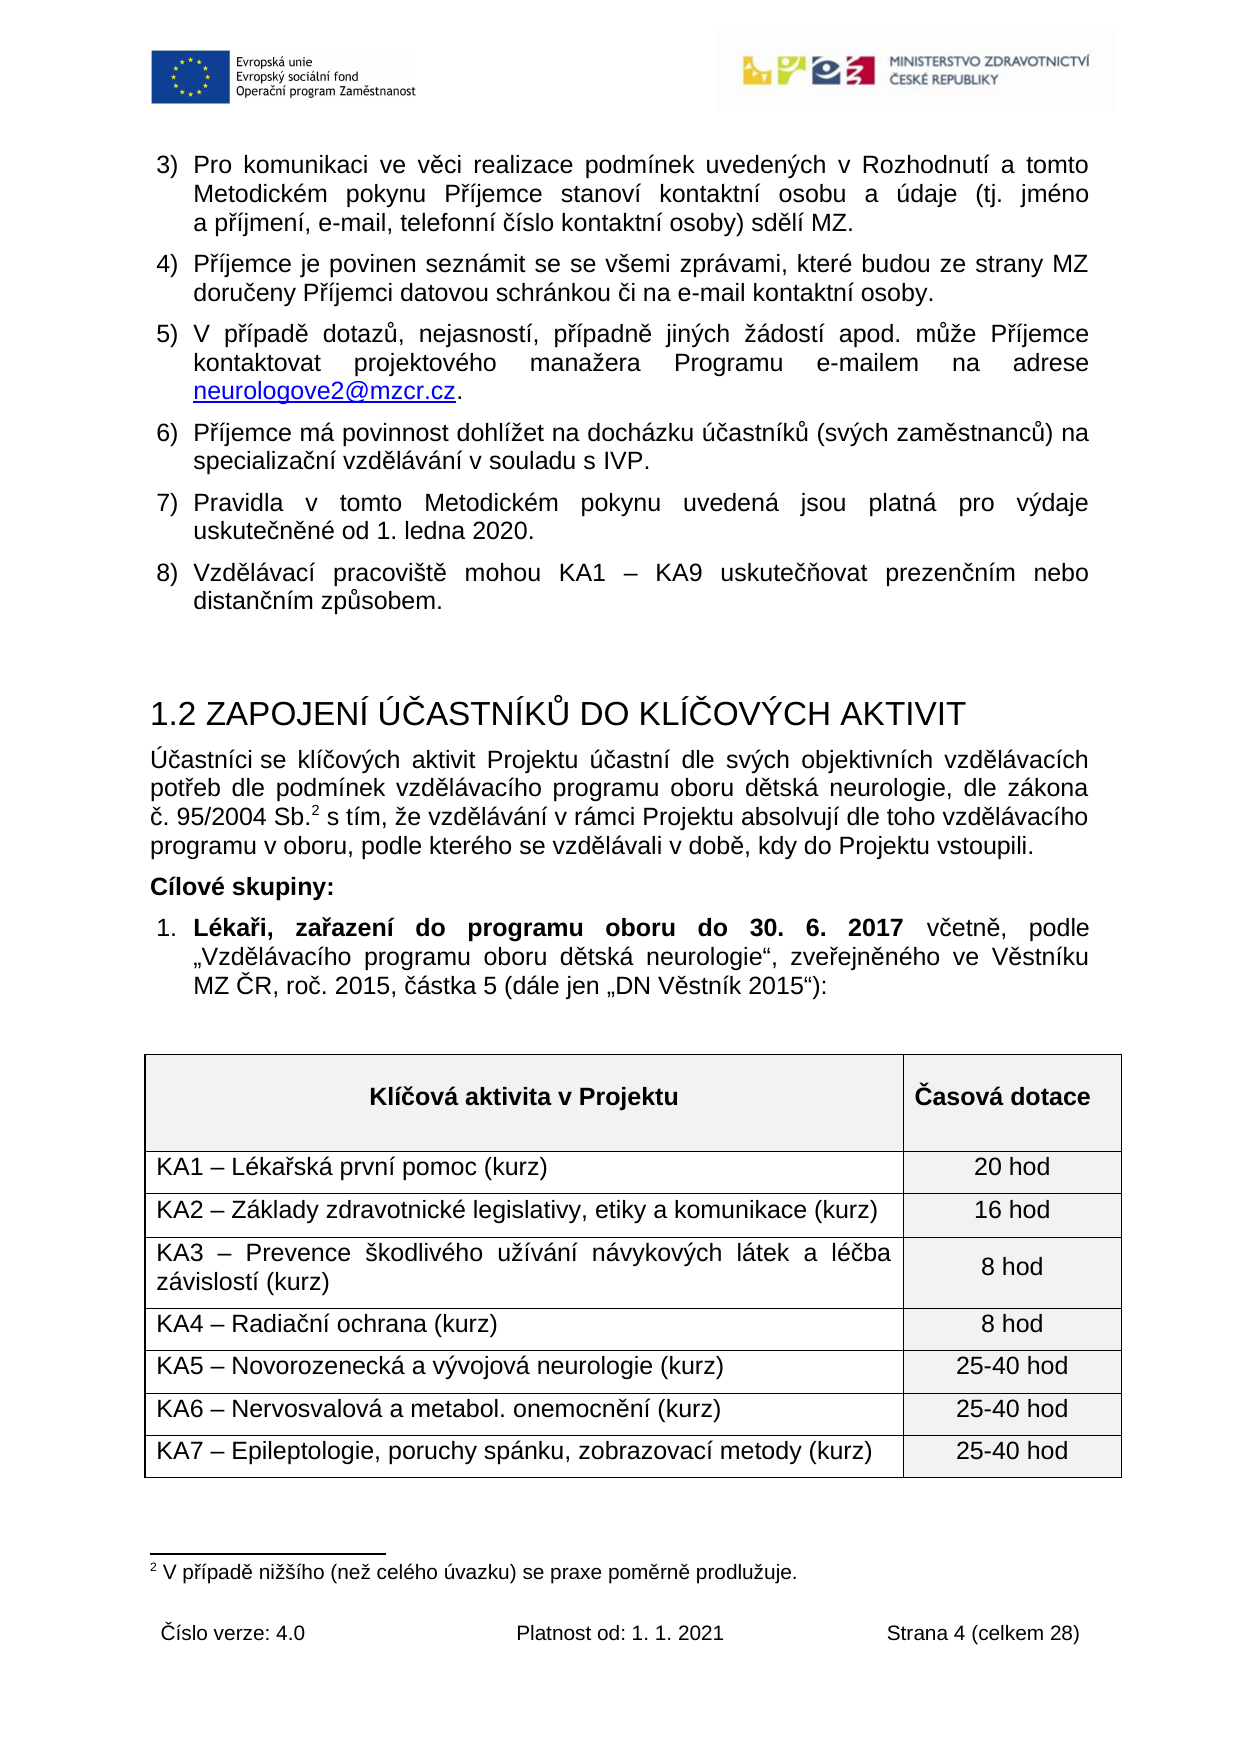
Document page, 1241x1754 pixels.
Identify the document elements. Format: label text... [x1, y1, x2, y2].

table_cell KA7 – Epileptologie, poruchy spánku, zobrazovací metody (kurz) [146, 1436, 903, 1477]
table_cell 25-40 hod [904, 1436, 1121, 1477]
table_cell 25-40 hod [904, 1351, 1121, 1393]
table_cell 20 hod [904, 1152, 1121, 1193]
table_cell 25-40 hod [904, 1394, 1121, 1435]
table_cell 8 hod [904, 1238, 1121, 1308]
list Vzdělávací pracoviště mohou KA1 – KA9 uskutečňovat prezenčním nebo distančním způsobem. [156, 557, 1090, 615]
list V případě dotazů, nejasností, případně jiných žádostí apod. může Příjemce kontaktovat projektového manažera Programu e-mailem na adrese neurologove2@mzcr.cz. [156, 319, 1090, 405]
text Účastníci se klíčových aktivit Projektu účastní dle svých objektivních vzdělávacích potřeb dle podmínek vzdělávacího programu oboru dětská neurologie, dle zákona č. 95/2004 Sb. s tím, že vzdělávání v rámci Projektu absolvují dle toho vzdělávacího programu v oboru, podle kterého se vzdělávali v době, kdy do Projektu vstoupili. [150, 745, 1090, 860]
text Cílové skupiny: [150, 872, 1090, 901]
list Lékaři, zařazení do programu oboru do 30. 6. 2017 včetně, podle „Vzdělávacího programu oboru dětská neurologie“, zveřejněného ve Věstníku MZ ČR, roč. 2015, částka 5 (dále jen „DN Věstník 2015“): [156, 913, 1090, 1000]
table_cell KA3 – Prevence škodlivého užívání návykových látek a léčba závislostí (kurz) [146, 1238, 903, 1308]
list Příjemce má povinnost dohlížet na docházku účastníků (svých zaměstnanců) na specializační vzdělávání v souladu s IVP. [156, 417, 1090, 475]
table_cell KA4 – Radiační ochrana (kurz) [146, 1309, 903, 1350]
table_cell KA6 – Nervosvalová a metabol. onemocnění (kurz) [146, 1394, 903, 1435]
table_cell 8 hod [904, 1309, 1121, 1350]
list Pro komunikaci ve věci realizace podmínek uvedených v Rozhodnutí a tomto Metodickém pokynu Příjemce stanoví kontaktní osobu a údaje (tj. jméno a příjmení, e-mail, telefonní číslo kontaktní osoby) sdělí MZ. [156, 150, 1090, 236]
table_cell KA1 – Lékařská první pomoc (kurz) [146, 1152, 903, 1193]
subtitle 1.2 ZAPOJENÍ ÚČASTNÍKŮ DO KLÍČOVÝCH AKTIVIT [150, 694, 1090, 732]
table_cell KA5 – Novorozenecká a vývojová neurologie (kurz) [146, 1351, 903, 1393]
table_cell KA2 – Základy zdravotnické legislativy, etiky a komunikace (kurz) [146, 1194, 903, 1237]
table_cell 16 hod [904, 1194, 1121, 1237]
list Pravidla v tomto Metodickém pokynu uvedená jsou platná pro výdaje uskutečněné od 1. ledna 2020. [156, 487, 1090, 545]
table_header Časová dotace [904, 1055, 1121, 1151]
picture [150, 50, 416, 105]
picture [716, 29, 1116, 112]
table_header Klíčová aktivita v Projektu [146, 1055, 903, 1151]
list Příjemce je povinen seznámit se se všemi zprávami, které budou ze strany MZ doručeny Příjemci datovou schránkou či na e-mail kontaktní osoby. [156, 249, 1090, 306]
